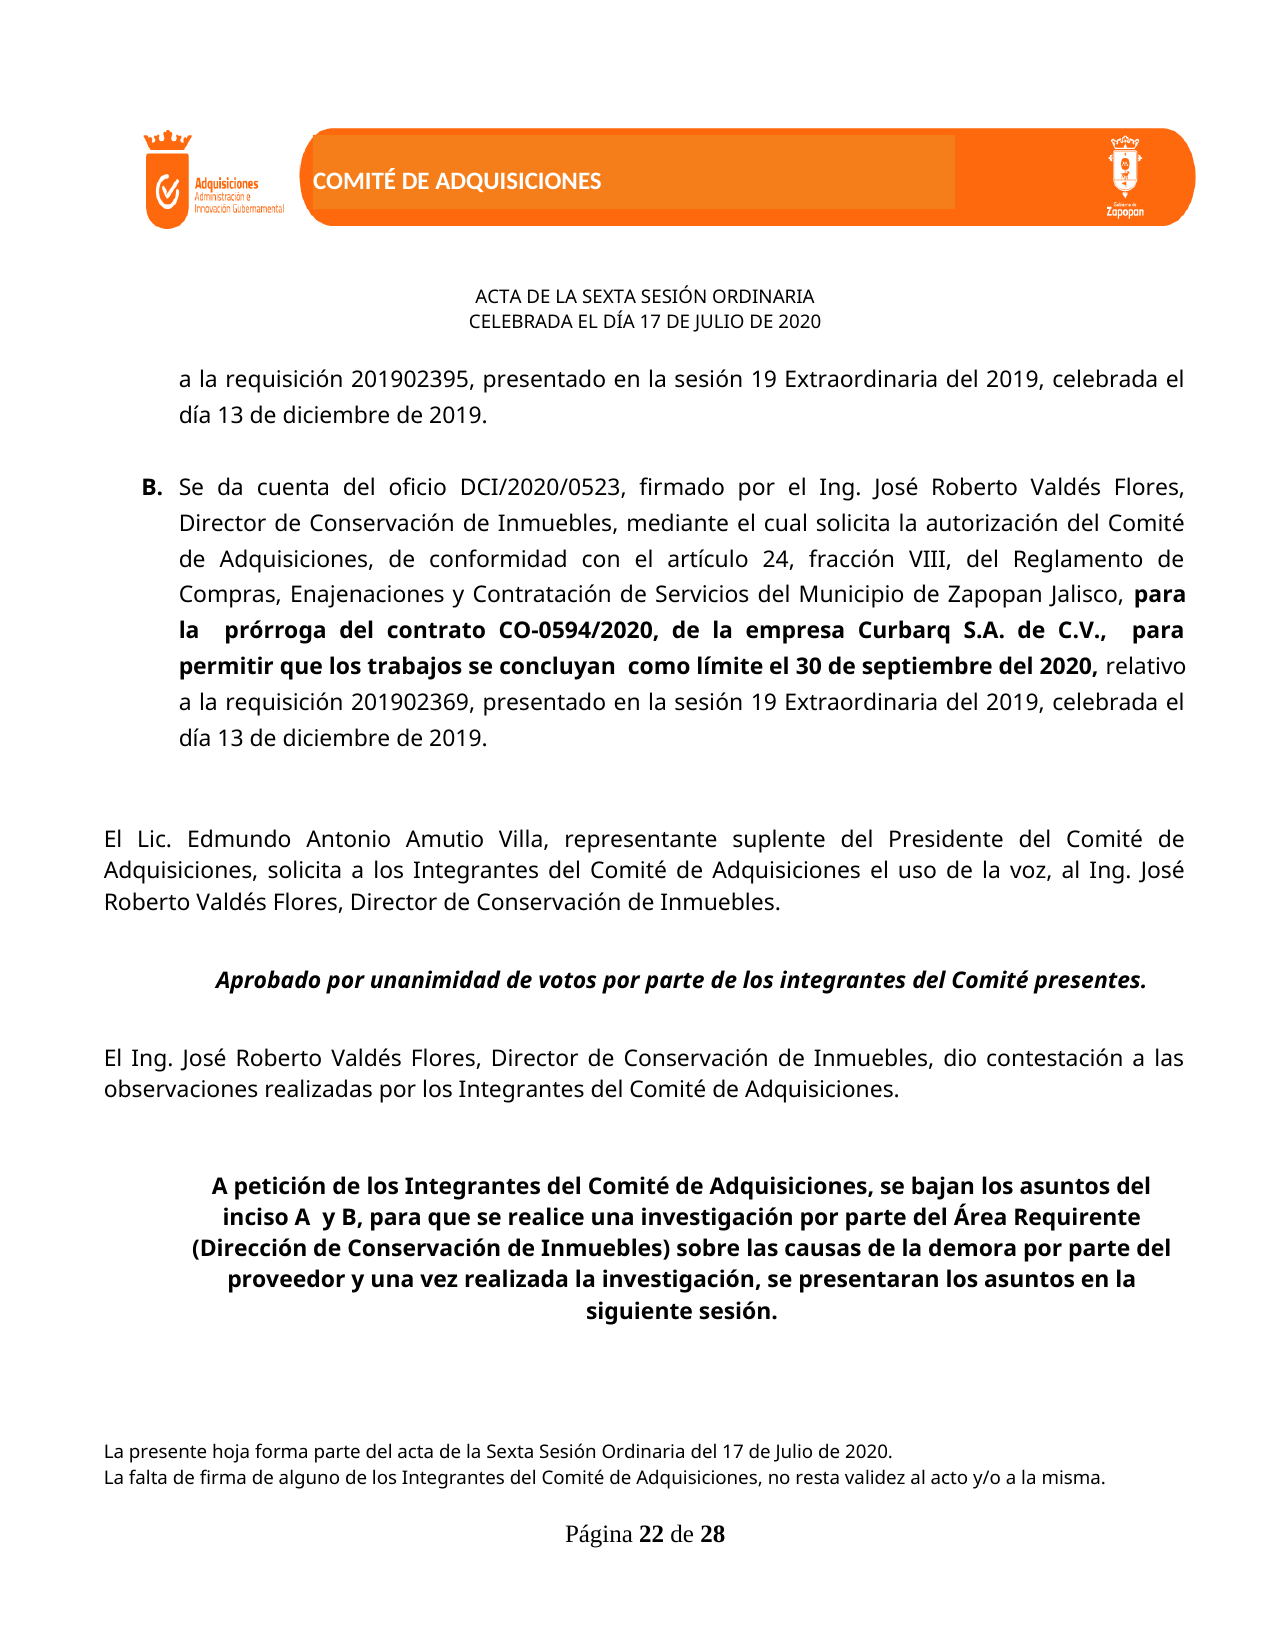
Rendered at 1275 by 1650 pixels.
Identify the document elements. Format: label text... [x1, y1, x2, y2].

text Aprobado por unanimidad de votos por parte de los integrantes del Comité presentes. [177, 964, 1186, 995]
text El Ing. José Roberto Valdés Flores, Director de Conservación de Inmuebles, dio contestación a las observaciones realizadas por los Integrantes del Comité de Adquisiciones. [103, 1042, 1186, 1104]
text A petición de los Integrantes del Comité de Adquisiciones, se bajan los asuntos del inciso A y B, para que se realice una investigación por parte del Área Requirente (Dirección de Conservación de Inmuebles) sobre las causas de la demora por parte del proveedor y una vez realizada la investigación, se presentaran los asuntos en la siguiente sesión. [177, 1169, 1186, 1326]
text El Lic. Edmundo Antonio Amutio Villa, representante suplente del Presidente del Comité de Adquisiciones, solicita a los Integrantes del Comité de Adquisiciones el uso de la voz, al Ing. José Roberto Valdés Flores, Director de Conservación de Inmuebles. [103, 823, 1186, 917]
picture [103, 73, 1224, 284]
list Se da cuenta del oficio DCI/2020/0523, firmado por el Ing. José Roberto Valdés Flores, Director de Conservación de Inmuebles, mediante el cual solicita la autorización del Comité de Adquisiciones, de conformidad con el artículo 24, fracción VIII, del Reglamento de Compras, Enajenaciones y Contratación de Servicios del Municipio de Zapopan Jalisco, para la prórroga del contrato CO-0594/2020, de la empresa Curbarq S.A. de C.V., para permitir que los trabajos se concluyan como límite el 30 de septiembre del 2020, relativo a la requisición 201902369, presentado en la sesión 19 Extraordinaria del 2019, celebrada el día 13 de diciembre de 2019. [141, 471, 1186, 753]
